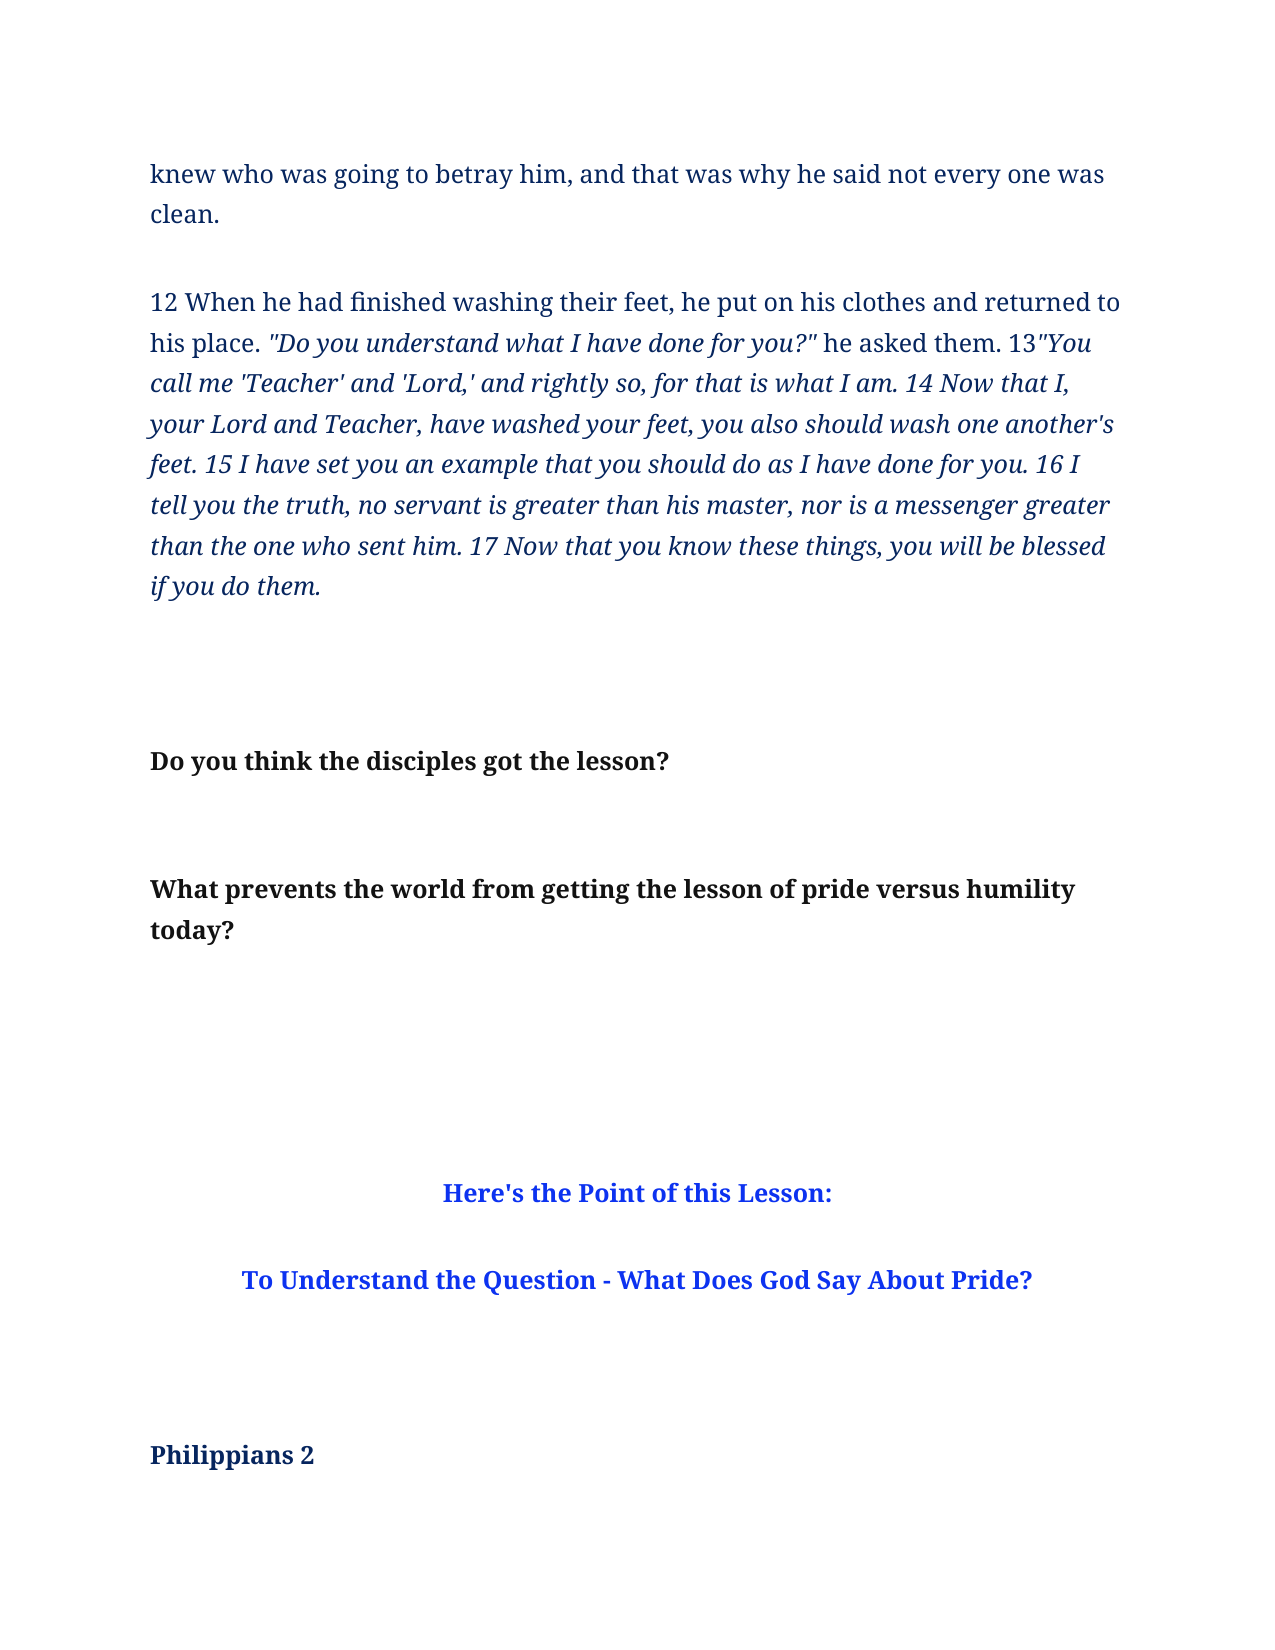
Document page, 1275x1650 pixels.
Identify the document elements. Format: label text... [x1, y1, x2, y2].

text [150, 150, 1125, 231]
text To Understand the Question - What Does God Say About Pride? [150, 1256, 1125, 1297]
text Do you think the disciples got the lesson? [150, 737, 1125, 778]
text Here's the Point of this Lesson: [150, 1169, 1125, 1209]
text 12 When he had finished washing their feet, he put on his clothes and returned to his place. "Do you understand what I have done for you?" he asked them. 13"You call me 'Teacher' and 'Lord,' and rightly so, for that is what I am. 14 Now that I, your Lord and Teacher, have washed your feet, you also should wash one another's feet. 15 I have set you an example that you should do as I have done for you. 16 I tell you the truth, no servant is greater than his master, nor is a messenger greater than the one who sent him. 17 Now that you know these things, you will be blessed if you do them. [150, 278, 1125, 603]
text Philippians 2 [150, 1431, 1125, 1472]
text What prevents the world from getting the lesson of pride versus humility today? [150, 825, 1125, 947]
